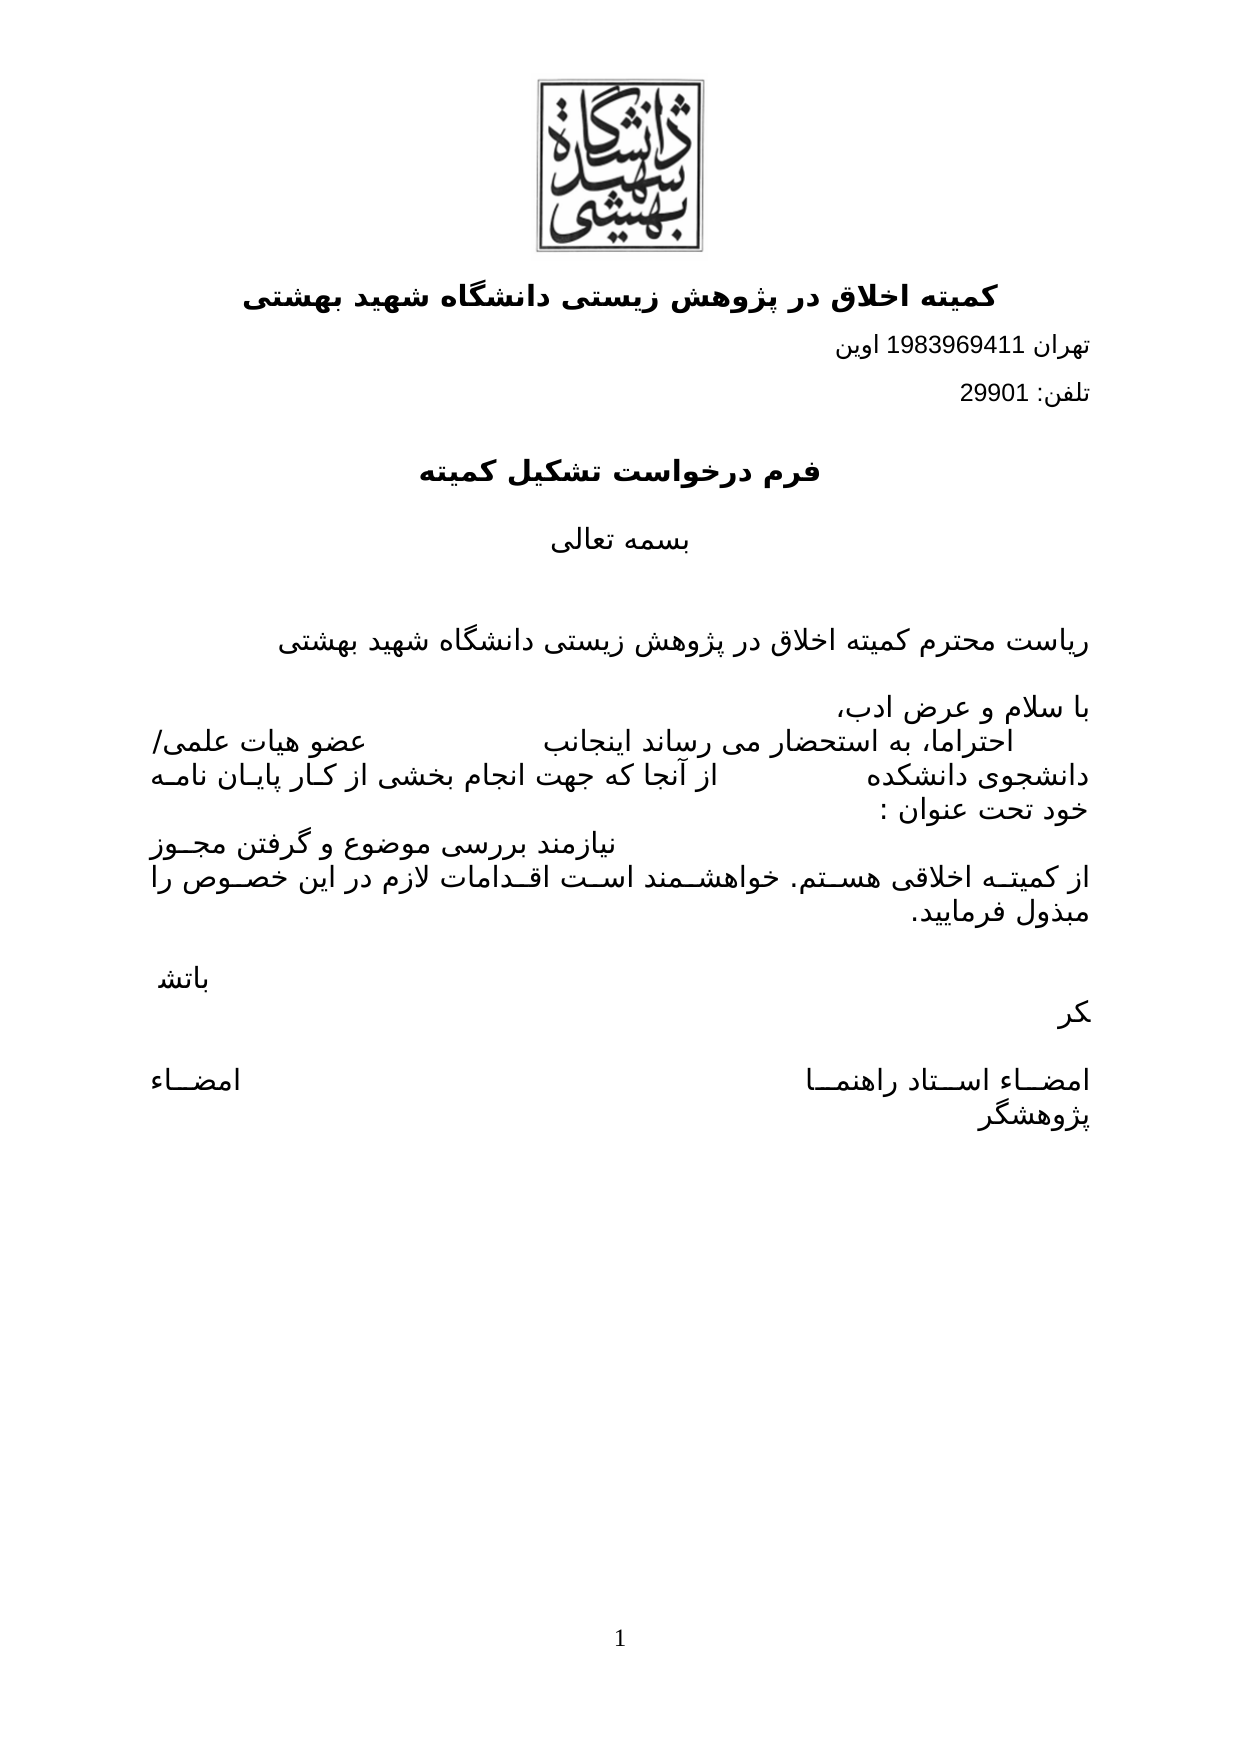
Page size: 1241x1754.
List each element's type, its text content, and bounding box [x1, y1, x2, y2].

text ریاست محترم کمیته اخلاق در پژوهش زیستی دانشگاه شهید بهشتی [150, 623, 1090, 657]
text با سلام و عرض ادب، [150, 691, 1090, 724]
text بسمه تعالی [150, 522, 1090, 556]
text باتشکر [150, 962, 1090, 1030]
text احتراما، به استحضار می رساند اینجانب عضو هیات علمی/ دانشجوی دانشکده از آنجا که جهت انجام بخشی از کار پایان نامه خود تحت عنوان : [150, 724, 1090, 826]
text نیازمند بررسی موضوع و گرفتن مجوز از کمیته اخلاقی هستم. خواهشمند است اقدامات لازم در این خصوص را مبذول فرمایید. [150, 826, 1090, 928]
text فرم درخواست تشکیل کمیته [150, 454, 1090, 488]
text امضاء استاد راهنما امضاء پژوهشگر [150, 1063, 1090, 1131]
picture [531, 73, 709, 261]
